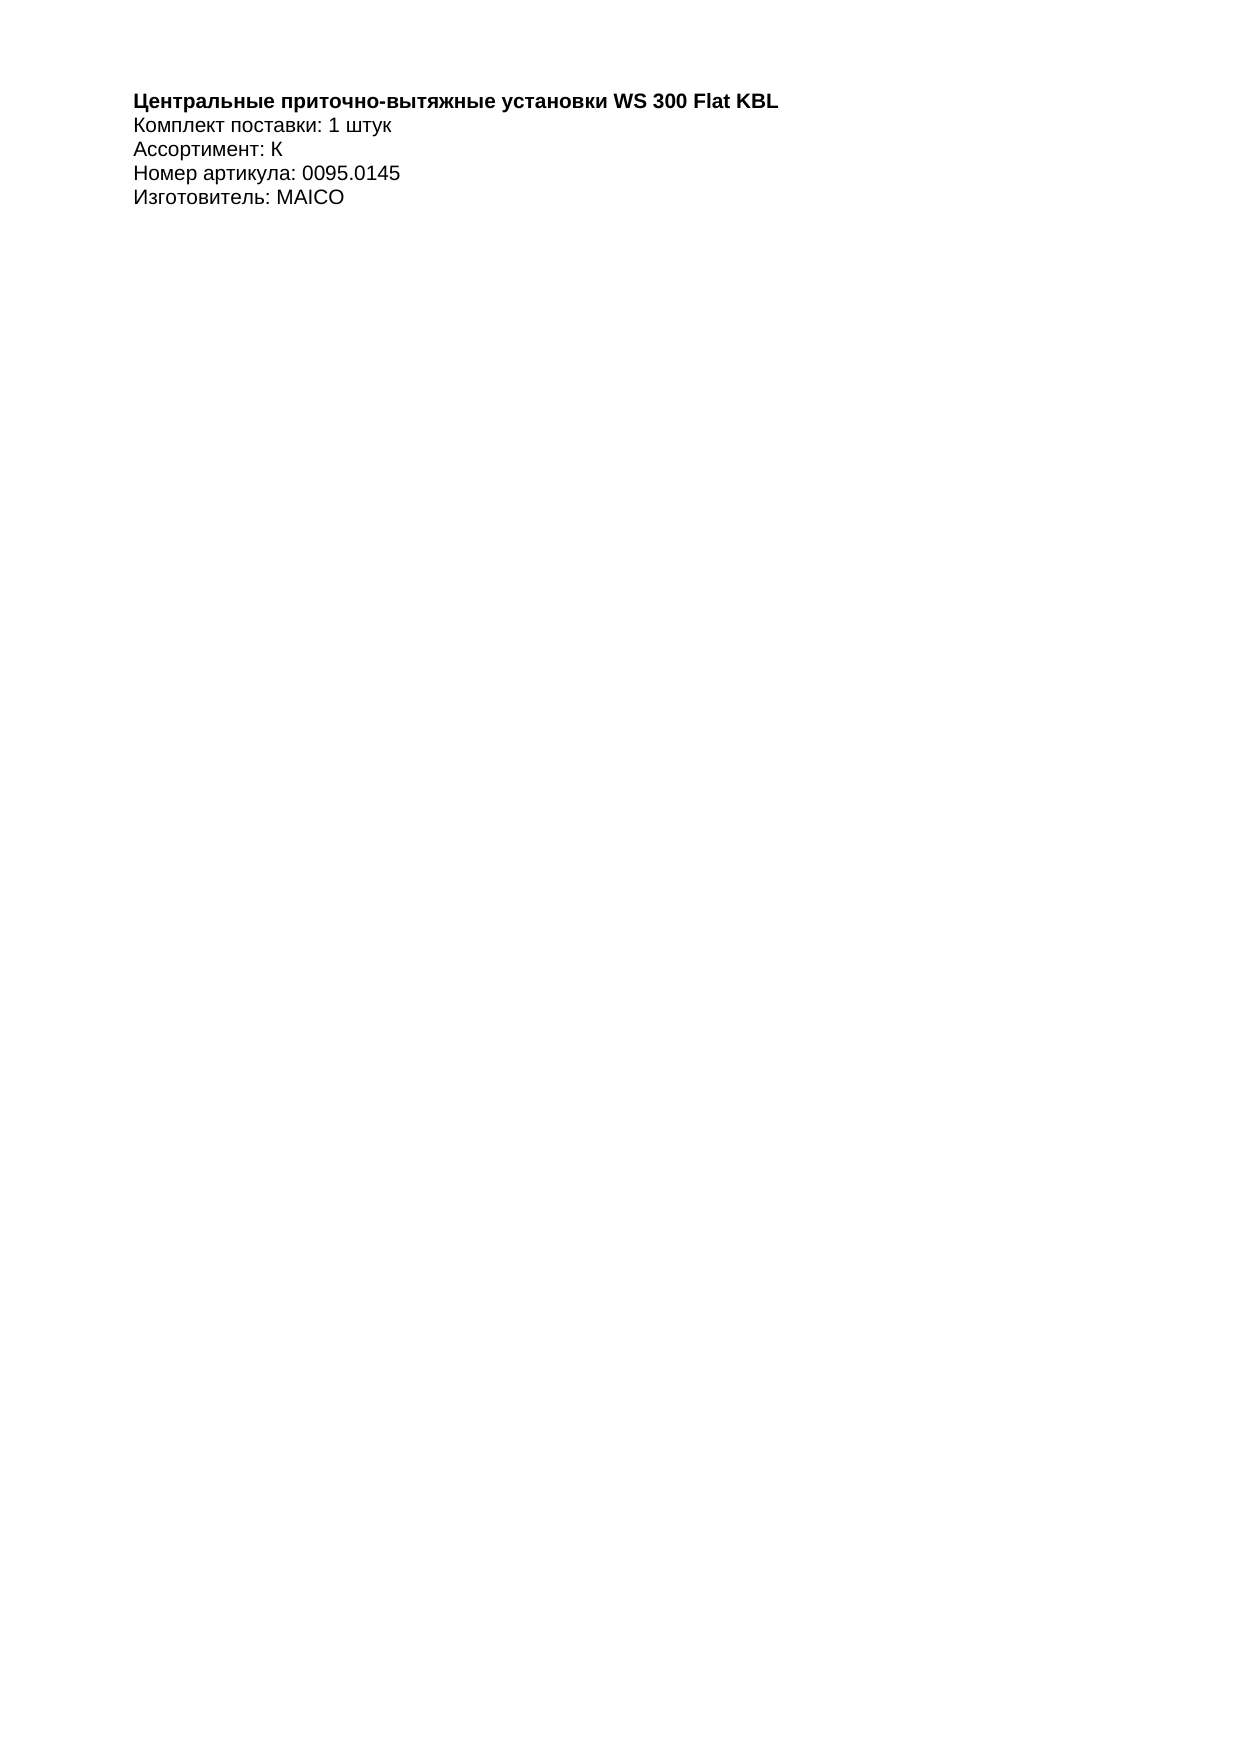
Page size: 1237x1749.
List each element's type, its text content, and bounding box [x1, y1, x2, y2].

text Центральные приточно-вытяжные установки WS 300 Flat KBLКомплект поставки: 1 штукАссортимент: К Номер артикула: 0095.0145Изготовитель: MAICO [133, 89, 1148, 208]
